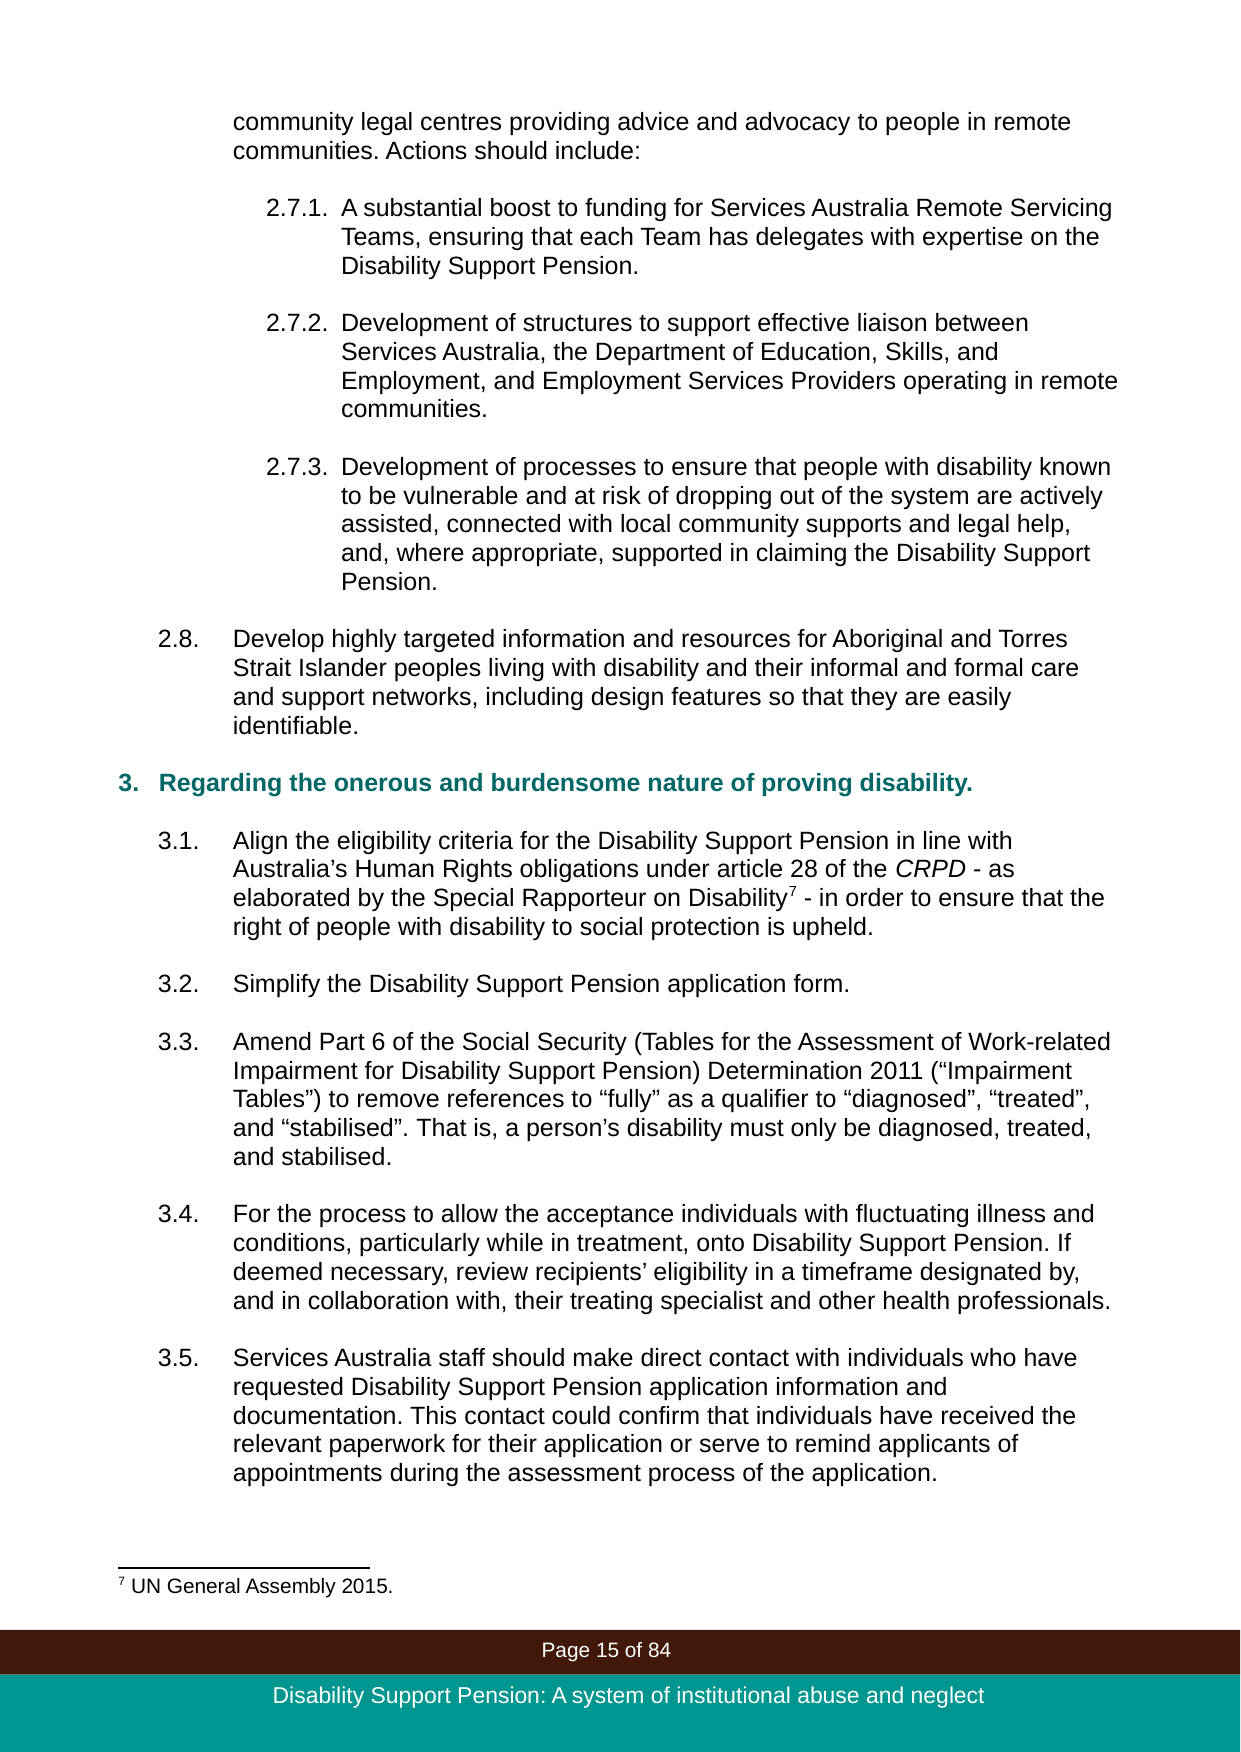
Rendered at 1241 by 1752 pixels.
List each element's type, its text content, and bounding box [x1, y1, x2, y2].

list Amend Part 6 of the Social Security (Tables for the Assessment of Work-related Impairment for Disability Support Pension) Determination 2011 (“Impairment Tables”) to remove references to “fully” as a qualifier to “diagnosed”, “treated”, and “stabilised”. That is, a person’s disability must only be diagnosed, treated, and stabilised. [158, 1027, 1122, 1199]
list For the process to allow the acceptance individuals with fluctuating illness and conditions, particularly while in treatment, onto Disability Support Pension. If deemed necessary, review recipients’ eligibility in a timeframe designated by, and in collaboration with, their treating specialist and other health professionals. [158, 1199, 1122, 1343]
list Services Australia staff should make direct contact with individuals who have requested Disability Support Pension application information and documentation. This contact could confirm that individuals have received the relevant paperwork for their application or serve to remind applicants of appointments during the assessment process of the application. [158, 1343, 1122, 1516]
list Regarding the onerous and burdensome nature of proving disability. [118, 768, 1122, 826]
list Development of processes to ensure that people with disability known to be vulnerable and at risk of dropping out of the system are actively assisted, connected with local community supports and legal help, and, where appropriate, supported in claiming the Disability Support Pension. [266, 452, 1122, 624]
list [158, 107, 1122, 193]
list Development of structures to support effective liaison between Services Australia, the Department of Education, Skills, and Employment, and Employment Services Providers operating in remote communities. [266, 308, 1122, 452]
list Simplify the Disability Support Pension application form. [158, 969, 1122, 1027]
list Align the eligibility criteria for the Disability Support Pension in line with Australia’s Human Rights obligations under article 28 of the CRPD - as elaborated by the Special Rapporteur on Disability - in order to ensure that the right of people with disability to social protection is upheld. [158, 826, 1122, 969]
list Develop highly targeted information and resources for Aboriginal and Torres Strait Islander peoples living with disability and their informal and formal care and support networks, including design features so that they are easily identifiable. [158, 624, 1122, 739]
list A substantial boost to funding for Services Australia Remote Servicing Teams, ensuring that each Team has delegates with expertise on the Disability Support Pension. [266, 193, 1122, 308]
